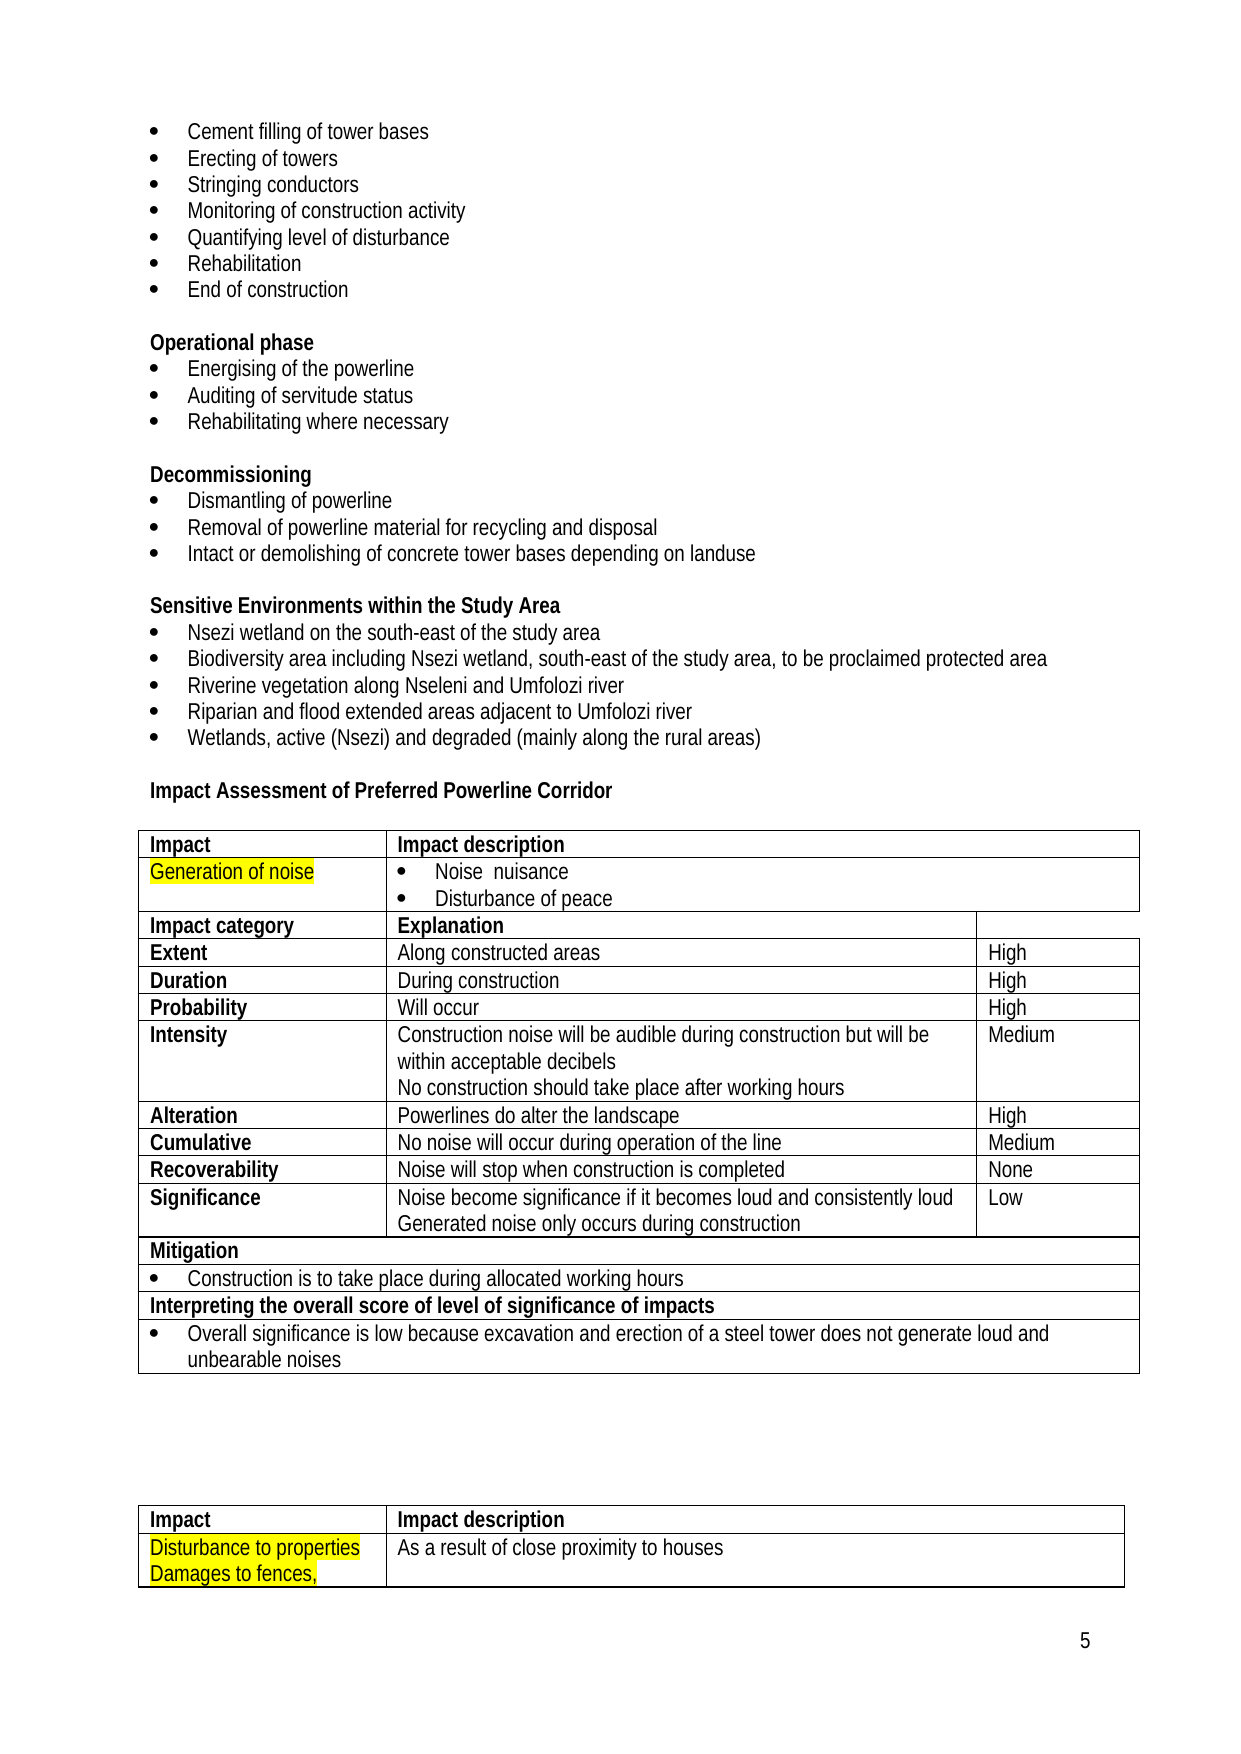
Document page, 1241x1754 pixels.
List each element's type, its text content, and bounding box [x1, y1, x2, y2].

text Operational phase [150, 329, 1090, 355]
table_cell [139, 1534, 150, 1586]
list Cement filling of tower bases [150, 118, 1090, 144]
table_cell Noise nuisance Disturbance of peace [387, 858, 1139, 911]
list Removal of powerline material for recycling and disposal [150, 513, 1090, 540]
list Rehabilitating where necessary [150, 408, 1090, 434]
table_cell Along constructed areas [387, 939, 976, 966]
list Quantifying level of disturbance [150, 223, 1090, 250]
table_cell Will occur [387, 994, 976, 1020]
table_cell Impact category [139, 912, 386, 938]
table_cell Recoverability [139, 1156, 386, 1183]
list Wetlands, active (Nsezi) and degraded (mainly along the rural areas) [150, 724, 1090, 751]
text Impact Assessment of Preferred Powerline Corridor [150, 777, 1090, 803]
table_cell Construction noise will be audible during construction but will be within acceptable decibels No construction should take place after working hours [387, 1021, 976, 1101]
table_cell Mitigation [139, 1238, 1139, 1264]
list Riparian and flood extended areas adjacent to Umfolozi river [150, 698, 1090, 724]
text Sensitive Environments within the Study Area [150, 592, 1090, 619]
list Intact or demolishing of concrete tower bases depending on landuse [150, 540, 1090, 566]
table_cell Alteration [139, 1102, 386, 1128]
table_header Impact description [387, 1506, 1124, 1533]
table_cell Interpreting the overall score of level of significance of impacts [139, 1292, 1139, 1319]
table_cell Duration [139, 967, 386, 993]
text Decommissioning [150, 461, 1090, 487]
table_cell Low [977, 1184, 1139, 1236]
table_cell Explanation [387, 912, 976, 938]
list Monitoring of construction activity [150, 197, 1090, 223]
list Dismantling of powerline [150, 487, 1090, 513]
table_cell Medium [977, 1021, 1139, 1101]
table_cell High [977, 967, 1139, 993]
table_cell High [977, 939, 1139, 966]
table_cell Significance [139, 1184, 386, 1236]
table_header Impact description [387, 831, 1139, 857]
table_cell Extent [139, 939, 386, 966]
list Riverine vegetation along Nseleni and Umfolozi river [150, 672, 1090, 698]
list Erecting of towers [150, 144, 1090, 171]
table_cell Powerlines do alter the landscape [387, 1102, 976, 1128]
table_cell Construction is to take place during allocated working hours [139, 1265, 1139, 1291]
table_cell Noise will stop when construction is completed [387, 1156, 976, 1183]
table_cell Generation of noise [139, 858, 386, 911]
table_cell High [977, 994, 1139, 1020]
table_cell No noise will occur during operation of the line [387, 1129, 976, 1155]
table_cell Overall significance is low because excavation and erection of a steel tower does not generate loud and unbearable noises [139, 1320, 1139, 1372]
table_cell Noise become significance if it becomes loud and consistently loud Generated noise only occurs during construction [387, 1184, 976, 1236]
table_cell Medium [977, 1129, 1139, 1155]
table_header Impact [139, 1506, 386, 1533]
list Auditing of servitude status [150, 382, 1090, 408]
table_cell Probability [139, 994, 386, 1020]
list Nsezi wetland on the south-east of the study area [150, 619, 1090, 645]
list Stringing conductors [150, 171, 1090, 197]
list End of construction [150, 276, 1090, 303]
table_header Impact [139, 831, 386, 857]
list Rehabilitation [150, 250, 1090, 276]
table_cell During construction [387, 967, 976, 993]
table_cell Intensity [139, 1021, 386, 1101]
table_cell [387, 1534, 1124, 1586]
table_cell High [977, 1102, 1139, 1128]
table_cell Cumulative [139, 1129, 386, 1155]
list Energising of the powerline [150, 355, 1090, 382]
list Biodiversity area including Nsezi wetland, south-east of the study area, to be proclaimed protected area [150, 645, 1090, 672]
table_cell None [977, 1156, 1139, 1183]
